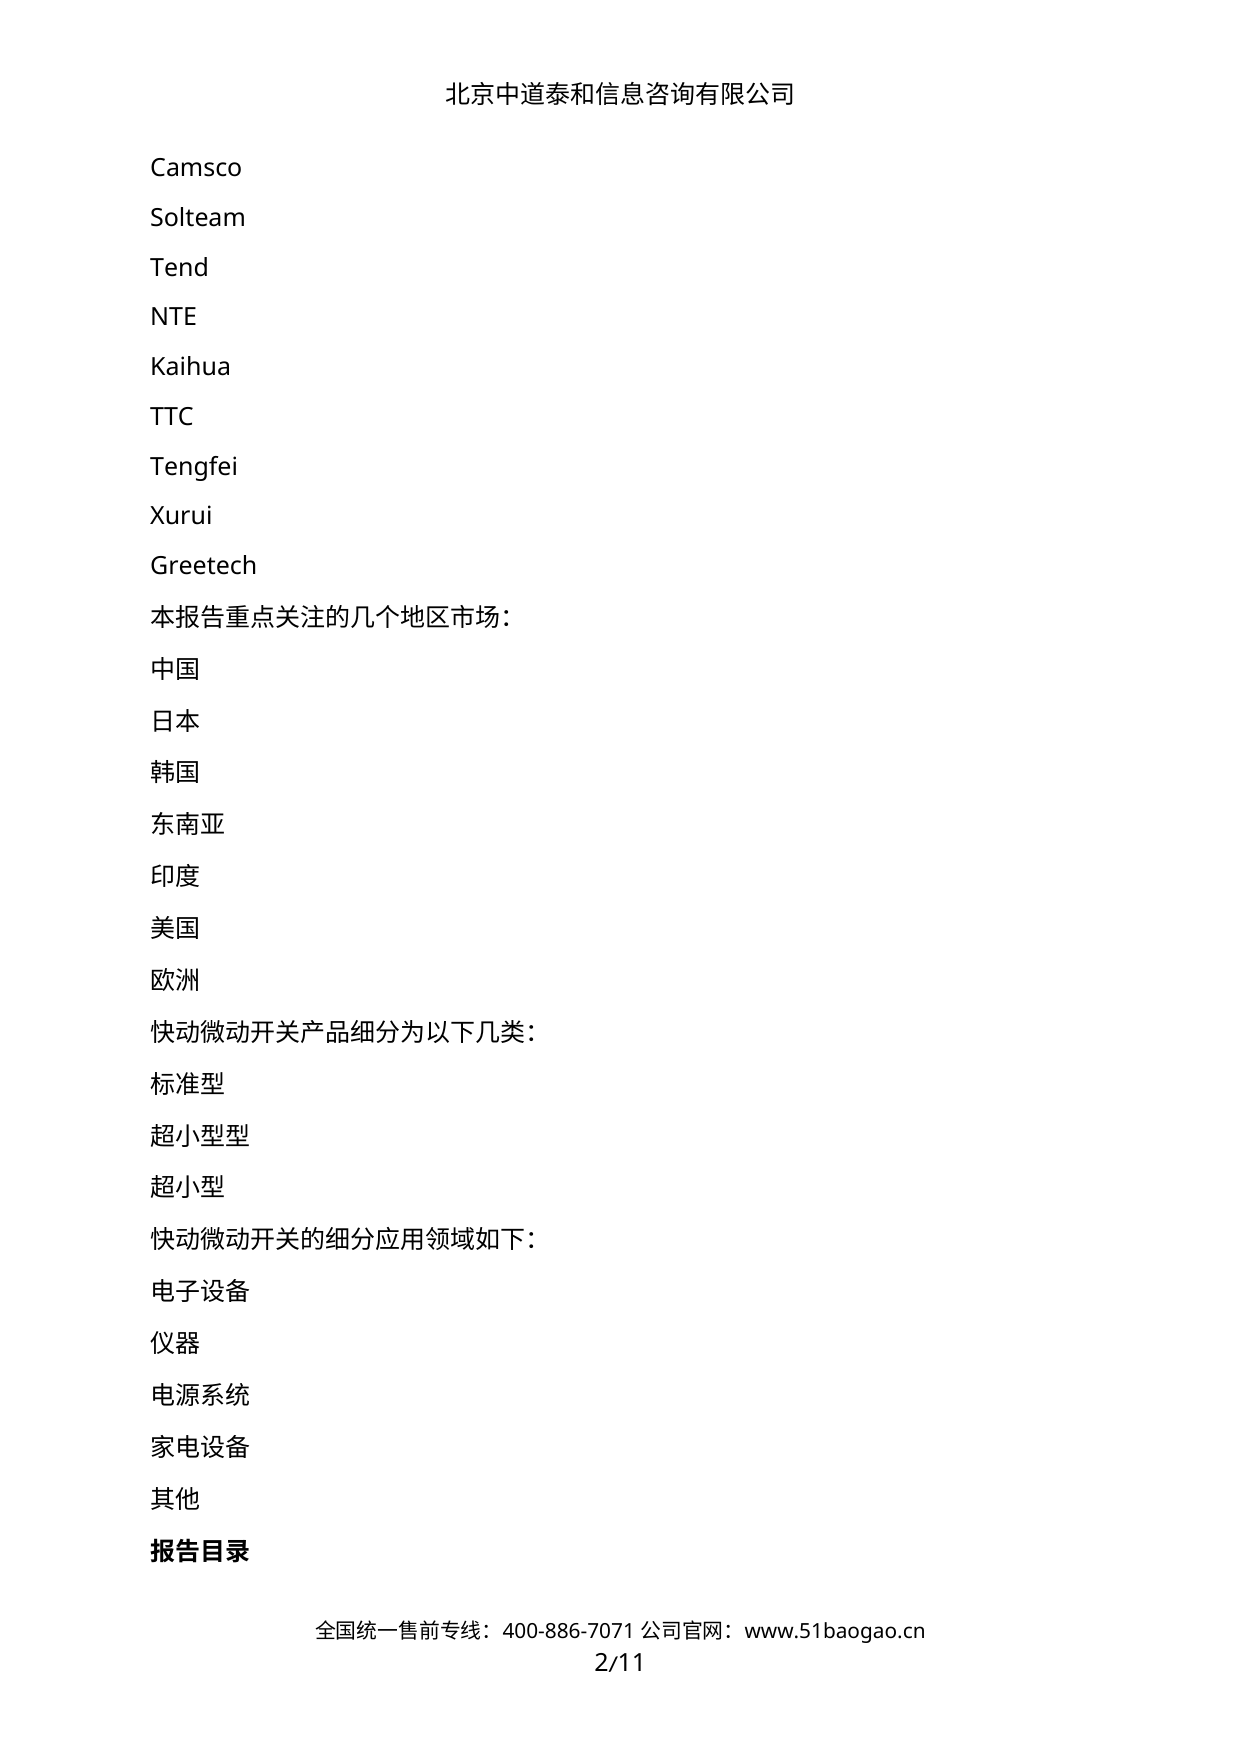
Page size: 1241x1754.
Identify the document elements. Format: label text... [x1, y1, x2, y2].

text Xurui [150, 498, 1090, 532]
text Camsco [150, 150, 1090, 184]
text 家电设备 [150, 1427, 1090, 1463]
text 超小型型 [150, 1116, 1090, 1152]
text 电源系统 [150, 1375, 1090, 1412]
text 超小型 [150, 1168, 1090, 1204]
text 快动微动开关的细分应用领域如下： [150, 1220, 1090, 1256]
text 本报告重点关注的几个地区市场： [150, 597, 1090, 633]
text 韩国 [150, 753, 1090, 789]
text 中国 [150, 649, 1090, 685]
text NTE [150, 299, 1090, 333]
text 日本 [150, 701, 1090, 737]
text Kaihua [150, 349, 1090, 383]
text Tengfei [150, 448, 1090, 482]
text TTC [150, 398, 1090, 432]
text 仪器 [150, 1323, 1090, 1360]
text 电子设备 [150, 1272, 1090, 1308]
text Greetech [150, 547, 1090, 582]
text 标准型 [150, 1064, 1090, 1100]
text 报告目录 [150, 1531, 1090, 1567]
text 其他 [150, 1479, 1090, 1515]
text Tend [150, 249, 1090, 283]
text 印度 [150, 857, 1090, 893]
text 欧洲 [150, 960, 1090, 997]
text 美国 [150, 908, 1090, 945]
text Solteam [150, 200, 1090, 234]
text 快动微动开关产品细分为以下几类： [150, 1012, 1090, 1048]
text 东南亚 [150, 805, 1090, 841]
